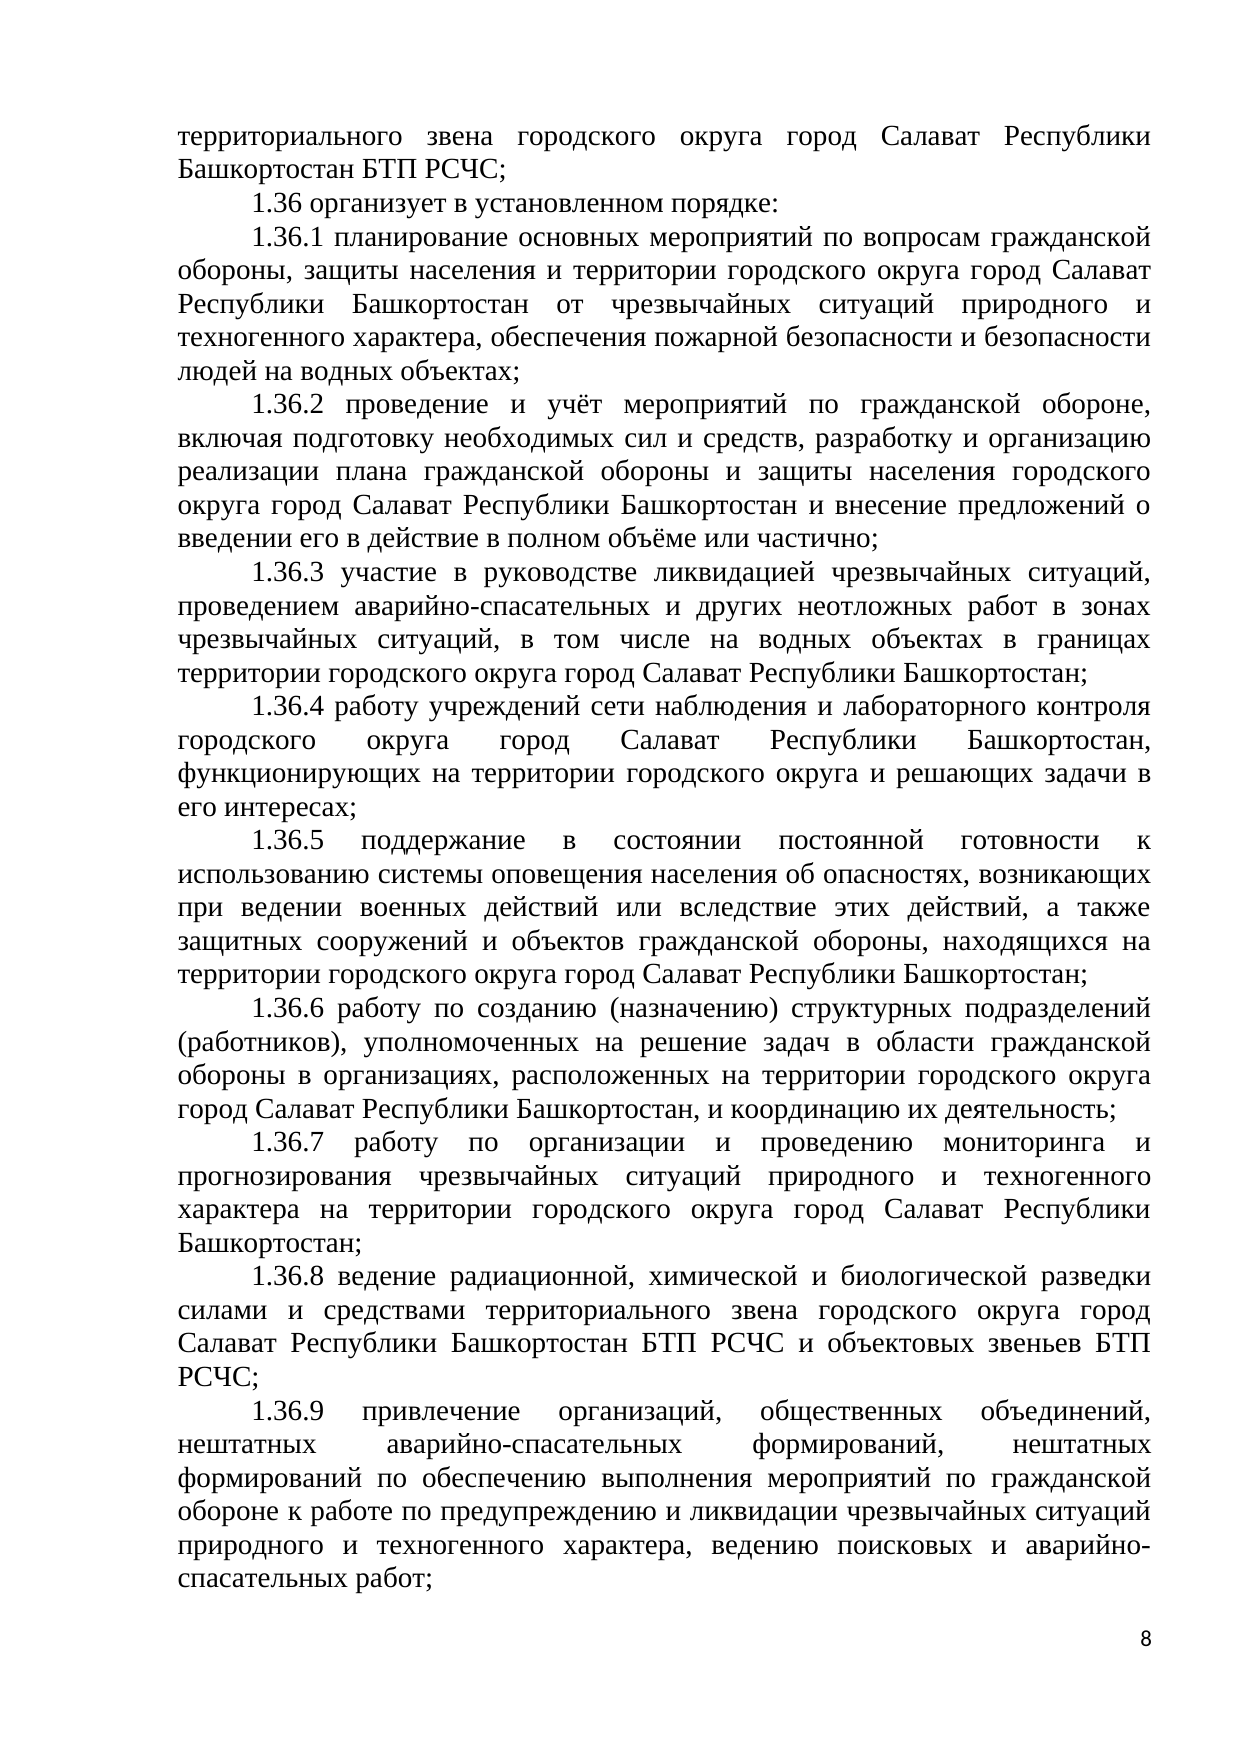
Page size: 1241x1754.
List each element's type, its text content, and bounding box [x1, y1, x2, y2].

text 1.36.5 поддержание в состоянии постоянной готовности к использованию системы оповещения населения об опасностях, возникающих при ведении военных действий или вследствие этих действий, а также защитных сооружений и объектов гражданской обороны, находящихся на территории городского округа город Салават Республики Башкортостан; [177, 822, 1152, 990]
text 1.36 организует в установленном порядке: [177, 185, 1152, 219]
text 1.36.2 проведение и учёт мероприятий по гражданской обороне, включая подготовку необходимых сил и средств, разработку и организацию реализации плана гражданской обороны и защиты населения городского округа город Салават Республики Башкортостан и внесение предложений о введении его в действие в полном объёме или частично; [177, 386, 1152, 554]
text 1.36.7 работу по организации и проведению мониторинга и прогнозирования чрезвычайных ситуаций природного и техногенного характера на территории городского округа город Салават Республики Башкортостан; [177, 1124, 1152, 1258]
text 1.36.4 работу учреждений сети наблюдения и лабораторного контроля городского округа город Салават Республики Башкортостан, функционирующих на территории городского округа и решающих задачи в его интересах; [177, 688, 1152, 822]
text 1.36.3 участие в руководстве ликвидацией чрезвычайных ситуаций, проведением аварийно-спасательных и других неотложных работ в зонах чрезвычайных ситуаций, в том числе на водных объектах в границах территории городского округа город Салават Республики Башкортостан; [177, 554, 1152, 688]
text 1.36.1 планирование основных мероприятий по вопросам гражданской обороны, защиты населения и территории городского округа город Салават Республики Башкортостан от чрезвычайных ситуаций природного и техногенного характера, обеспечения пожарной безопасности и безопасности людей на водных объектах; [177, 219, 1152, 386]
text 1.36.6 работу по созданию (назначению) структурных подразделений (работников), уполномоченных на решение задач в области гражданской обороны в организациях, расположенных на территории городского округа город Салават Республики Башкортостан, и координацию их деятельность; [177, 990, 1152, 1124]
text 1.36.9 привлечение организаций, общественных объединений, нештатных аварийно-спасательных формирований, нештатных формирований по обеспечению выполнения мероприятий по гражданской обороне к работе по предупреждению и ликвидации чрезвычайных ситуаций природного и техногенного характера, ведению поисковых и аварийно-спасательных работ; [177, 1393, 1152, 1594]
text 1.36.8 ведение радиационной, химической и биологической разведки силами и средствами территориального звена городского округа город Салават Республики Башкортостан БТП РСЧС и объектовых звеньев БТП РСЧС; [177, 1258, 1152, 1393]
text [177, 118, 1152, 185]
